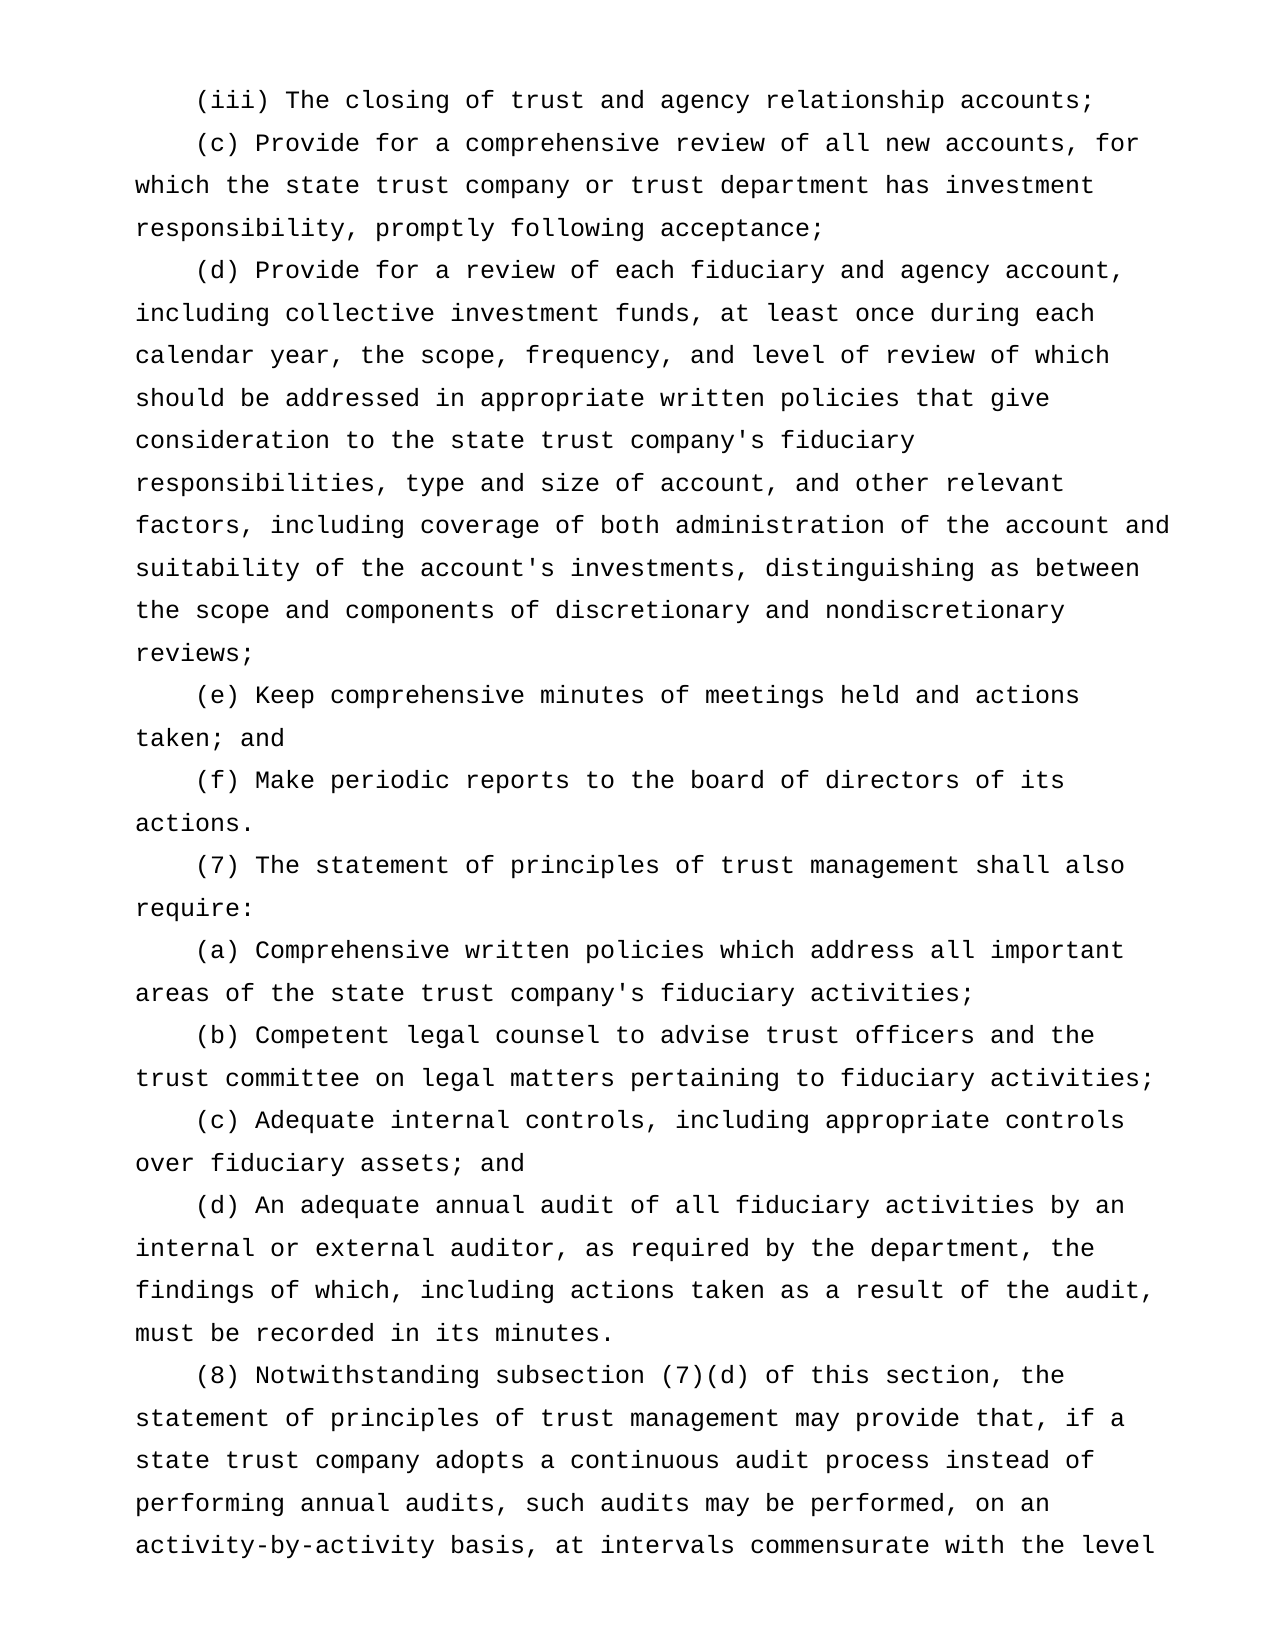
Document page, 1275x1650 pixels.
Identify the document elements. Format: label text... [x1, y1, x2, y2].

text (d) An adequate annual audit of all fiduciary activities by an internal or external auditor, as required by the department, the findings of which, including actions taken as a result of the audit, must be recorded in its minutes. [135, 1180, 1170, 1350]
text (c) Provide for a comprehensive review of all new accounts, for which the state trust company or trust department has investment responsibility, promptly following acceptance; [135, 117, 1170, 245]
text (a) Comprehensive written policies which address all important areas of the state trust company's fiduciary activities; [135, 925, 1170, 1010]
text (b) Competent legal counsel to advise trust officers and the trust committee on legal matters pertaining to fiduciary activities; [135, 1010, 1170, 1095]
text (d) Provide for a review of each fiduciary and agency account, including collective investment funds, at least once during each calendar year, the scope, frequency, and level of review of which should be addressed in appropriate written policies that give consideration to the state trust company's fiduciary responsibilities, type and size of account, and other relevant factors, including coverage of both administration of the account and suitability of the account's investments, distinguishing as between the scope and components of discretionary and nondiscretionary reviews; [135, 245, 1170, 670]
text (iii) The closing of trust and agency relationship accounts; [135, 75, 1170, 117]
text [135, 1350, 1170, 1562]
text (f) Make periodic reports to the board of directors of its actions. [135, 755, 1170, 840]
text (c) Adequate internal controls, including appropriate controls over fiduciary assets; and [135, 1095, 1170, 1180]
text (7) The statement of principles of trust management shall also require: [135, 840, 1170, 925]
text (e) Keep comprehensive minutes of meetings held and actions taken; and [135, 670, 1170, 755]
